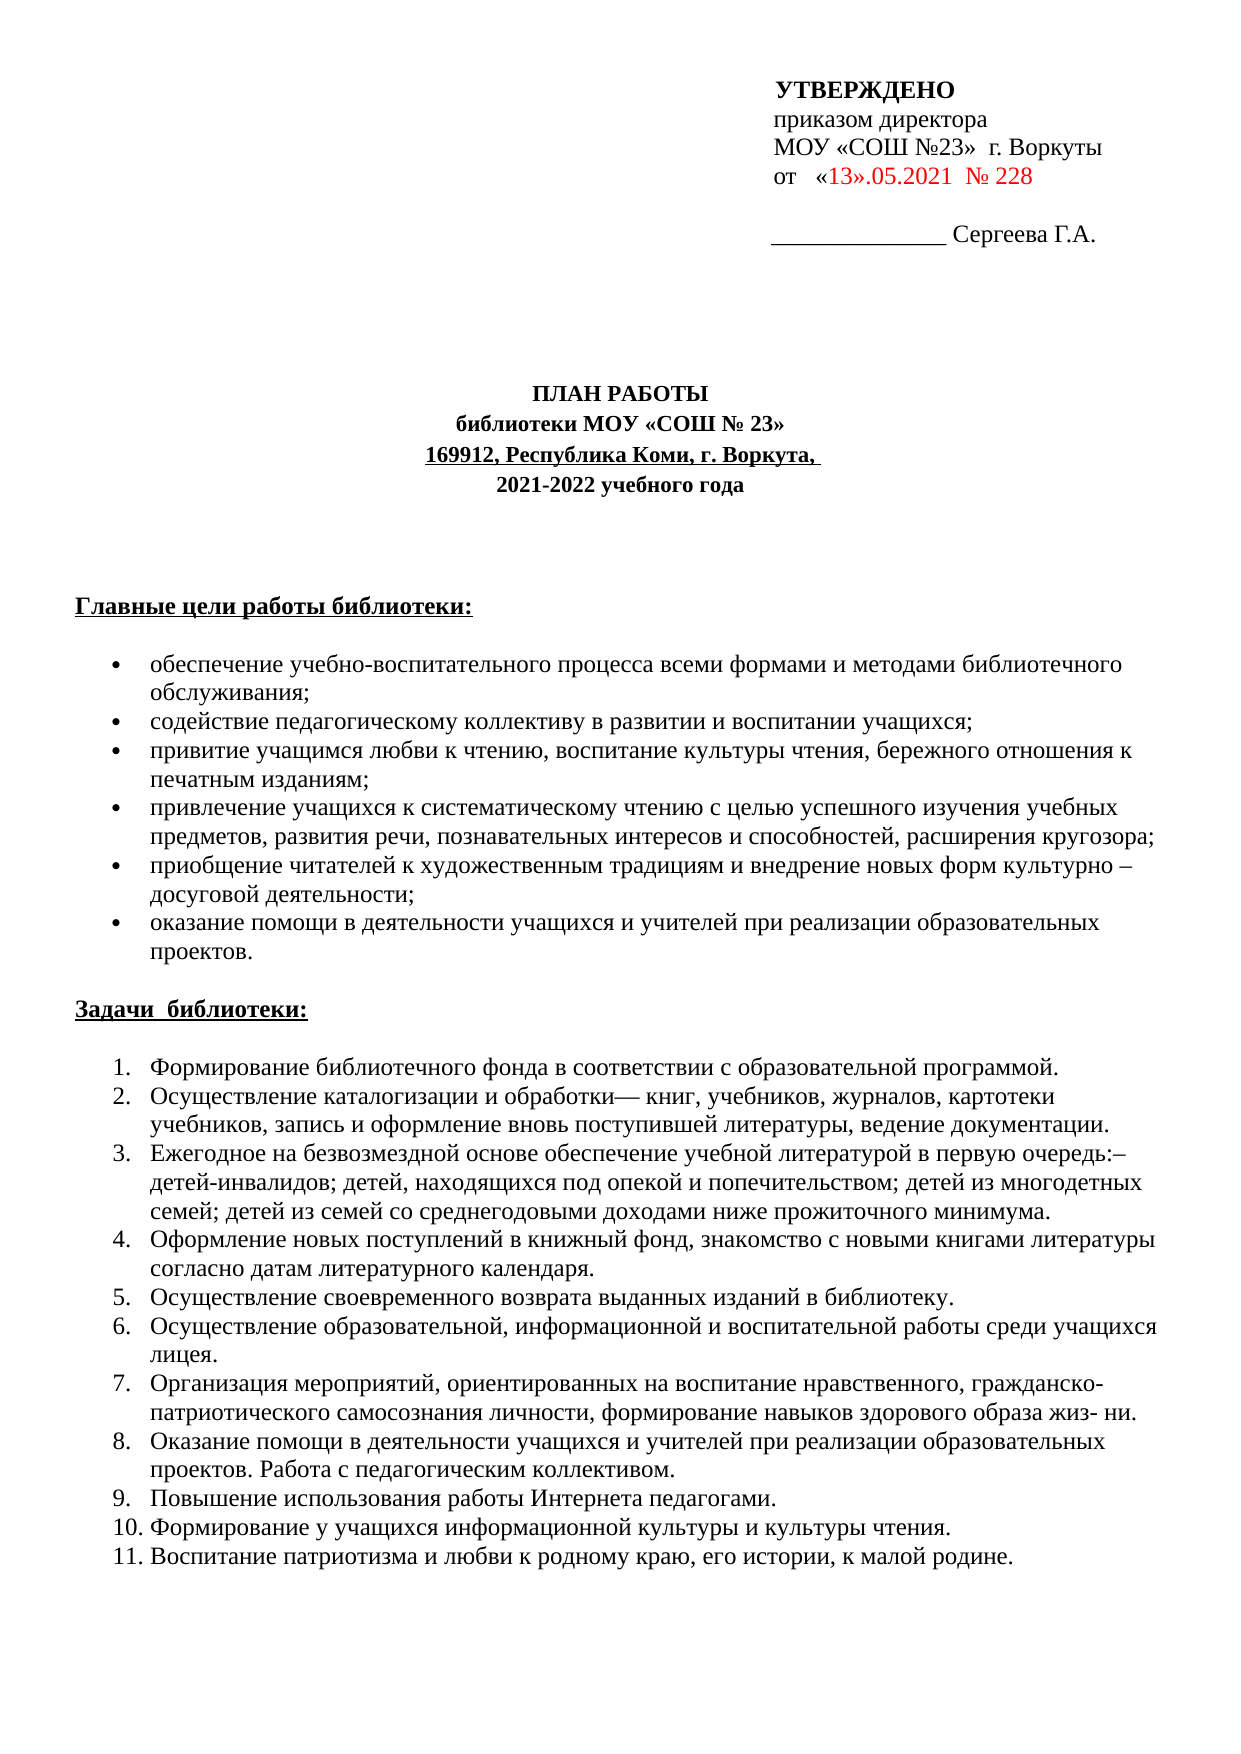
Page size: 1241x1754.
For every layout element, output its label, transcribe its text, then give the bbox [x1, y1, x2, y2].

list Осуществление своевременного возврата выданных изданий в библиотеку. [112, 1282, 1165, 1311]
list содействие педагогическому коллективу в развитии и воспитании учащихся; [112, 706, 1165, 735]
list Организация мероприятий, ориентированных на воспитание нравственного, гражданско-патриотического самосознания личности, формирование навыков здорового образа жиз- ни. [112, 1368, 1165, 1426]
text ______________ Сергеева Г.А. [75, 219, 1165, 247]
list Воспитание патриотизма и любви к родному краю, его истории, к малой родине. [112, 1541, 1165, 1569]
text приказом директора [518, 104, 1165, 132]
text 2021-2022 учебного года [75, 471, 1165, 497]
list Осуществление каталогизации и обработки— книг, учебников, журналов, картотеки учебников, запись и оформление вновь поступившей литературы, ведение документации. [112, 1081, 1165, 1138]
list Формирование библиотечного фонда в соответствии с образовательной программой. [112, 1052, 1165, 1081]
list привитие учащимся любви к чтению, воспитание культуры чтения, бережного отношения к печатным изданиям; [112, 735, 1165, 792]
text ПЛАН РАБОТЫ [75, 380, 1165, 407]
text библиотеки МОУ «СОШ № 23» [75, 411, 1165, 437]
list Осуществление образовательной, информационной и воспитательной работы среди учащихся лицея. [112, 1311, 1165, 1368]
list Повышение использования работы Интернета педагогами. [112, 1483, 1165, 1512]
list оказание помощи в деятельности учащихся и учителей при реализации образовательных проектов. [112, 907, 1165, 965]
text МОУ «СОШ №23» г. Воркуты [518, 132, 1165, 161]
list приобщение читателей к художественным традициям и внедрение новых форм культурно – досуговой деятельности; [112, 850, 1165, 907]
list Формирование у учащихся информационной культуры и культуры чтения. [112, 1512, 1165, 1541]
list Ежегодное на безвозмездной основе обеспечение учебной литературой в первую очередь:–детей-инвалидов; детей, находящихся под опекой и попечительством; детей из многодетных семей; детей из семей со среднегодовыми доходами ниже прожиточного минимума. [112, 1138, 1165, 1224]
text 169912, Республика Коми, г. Воркута, [75, 441, 1165, 467]
text Задачи библиотеки: [75, 994, 1165, 1023]
text УТВЕРЖДЕНО [75, 75, 1165, 104]
list обеспечение учебно-воспитательного процесса всеми формами и методами библиотечного обслуживания; [112, 649, 1165, 706]
list Оформление новых поступлений в книжный фонд, знакомство с новыми книгами литературы согласно датам литературного календаря. [112, 1224, 1165, 1282]
text от «13».05.2021 № 228 [518, 161, 1165, 219]
text Главные цели работы библиотеки: [75, 591, 1165, 619]
list Оказание помощи в деятельности учащихся и учителей при реализации образовательных проектов. Работа с педагогическим коллективом. [112, 1426, 1165, 1483]
list привлечение учащихся к систематическому чтению с целью успешного изучения учебных предметов, развития речи, познавательных интересов и способностей, расширения кругозора; [112, 792, 1165, 850]
